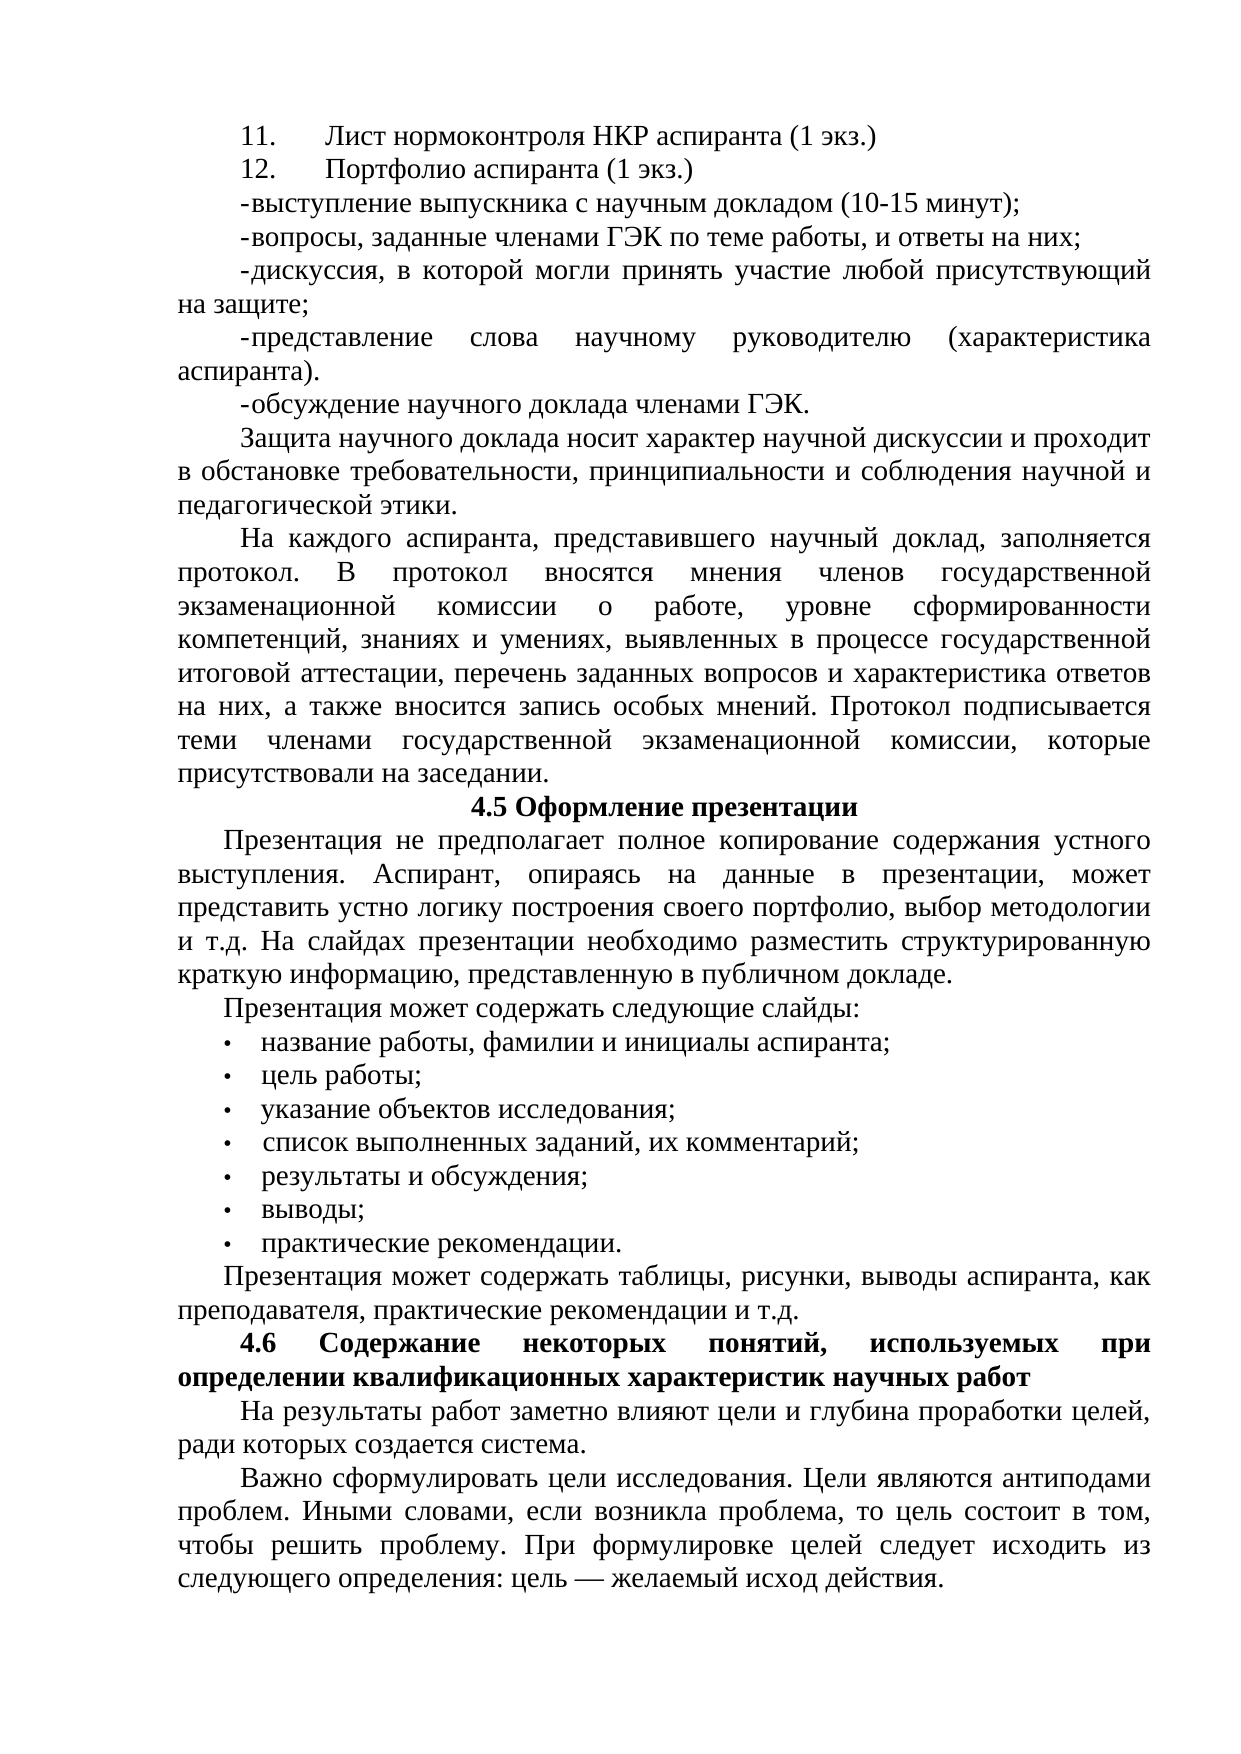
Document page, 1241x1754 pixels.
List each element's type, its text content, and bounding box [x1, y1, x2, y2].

text 4.5 Оформление презентации [177, 789, 1152, 822]
text Защита научного доклада носит характер научной дискуссии и проходит в обстановке требовательности, принципиальности и соблюдения научной и педагогической этики. [177, 420, 1152, 521]
text - вопросы, заданные членами ГЭК по теме работы, и ответы на них; [177, 219, 1152, 252]
list результаты и обсуждения; [177, 1158, 1152, 1191]
text - представление слова научному руководителю (характеристика аспиранта). [177, 319, 1152, 386]
list указание объектов исследования; [177, 1091, 1152, 1124]
text На каждого аспиранта, представившего научный доклад, заполняется протокол. В протокол вносятся мнения членов государственной экзаменационной комиссии о работе, уровне сформированности компетенций, знаниях и умениях, выявленных в процессе государственной итоговой аттестации, перечень заданных вопросов и характеристика ответов на них, а также вносится запись особых мнений. Протокол подписывается теми членами государственной экзаменационной комиссии, которые присутствовали на заседании. [177, 521, 1152, 789]
text - дискуссия, в которой могли принять участие любой присутствующий на защите; [177, 252, 1152, 319]
text На результаты работ заметно влияют цели и глубина проработки целей, ради которых создается система. [177, 1393, 1152, 1460]
text - обсуждение научного доклада членами ГЭК. [177, 386, 1152, 420]
text 11. Лист нормоконтроля НКР аспиранта (1 экз.) [177, 118, 1152, 152]
text Презентация может содержать следующие слайды: [177, 990, 1152, 1024]
list цель работы; [177, 1057, 1152, 1091]
text Важно сформулировать цели исследования. Цели являются антиподами проблем. Иными словами, если возникла проблема, то цель состоит в том, чтобы решить проблему. При формулировке целей следует исходить из следующего определения: цель — желаемый исход действия. [177, 1460, 1152, 1594]
list практические рекомендации. [177, 1225, 1152, 1258]
text Презентация может содержать таблицы, рисунки, выводы аспиранта, как преподавателя, практические рекомендации и т.д. [177, 1258, 1152, 1326]
text 4.6 Содержание некоторых понятий, используемых при определении квалификационных характеристик научных работ [177, 1326, 1152, 1393]
list выводы; [177, 1191, 1152, 1225]
text 12. Портфолио аспиранта (1 экз.) [177, 152, 1152, 185]
text - выступление выпускника с научным докладом (10-15 минут); [177, 185, 1152, 219]
list список выполненных заданий, их комментарий; [177, 1124, 1152, 1158]
text Презентация не предполагает полное копирование содержания устного выступления. Аспирант, опираясь на данные в презентации, может представить устно логику построения своего портфолио, выбор методологии и т.д. На слайдах презентации необходимо разместить структурированную краткую информацию, представленную в публичном докладе. [177, 822, 1152, 990]
list название работы, фамилии и инициалы аспиранта; [177, 1024, 1152, 1057]
